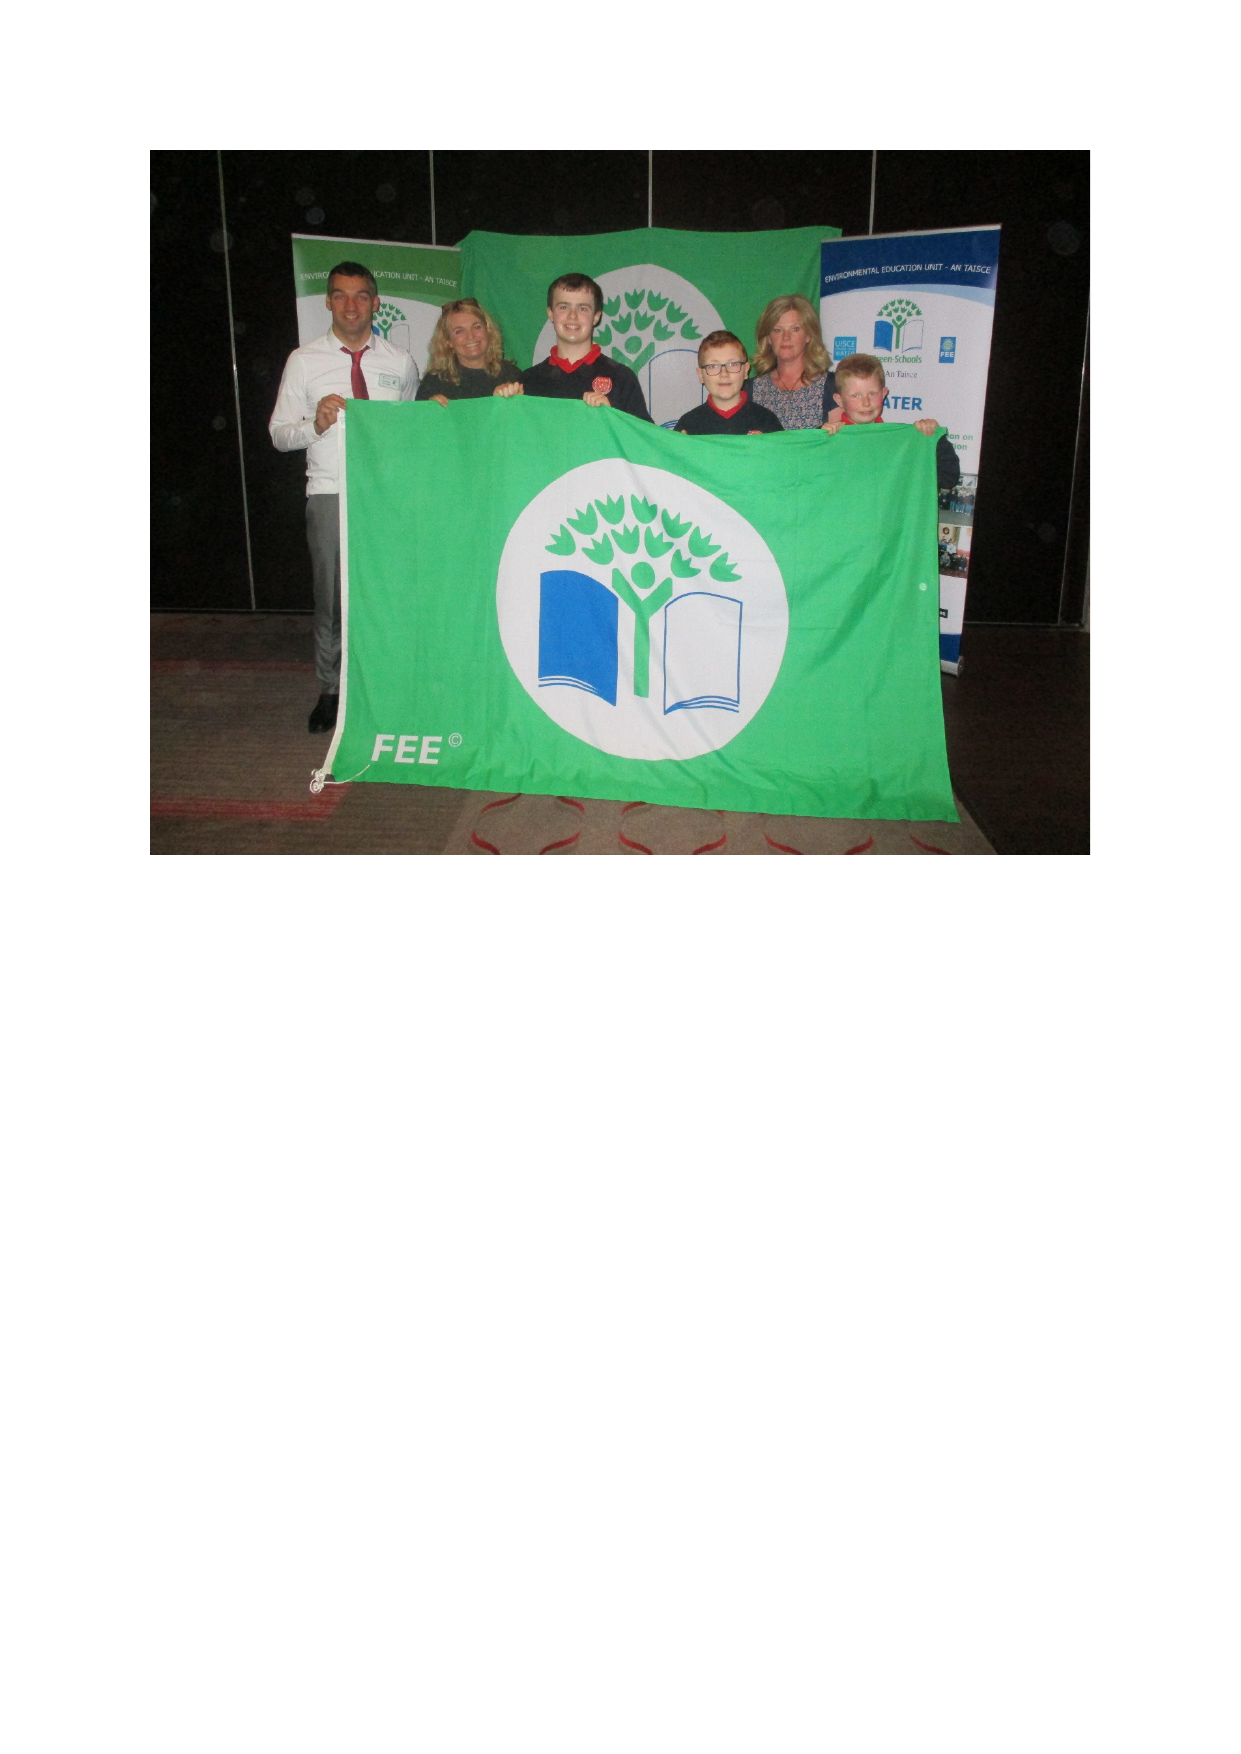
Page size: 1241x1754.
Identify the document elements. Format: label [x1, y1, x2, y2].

picture [150, 150, 1091, 855]
